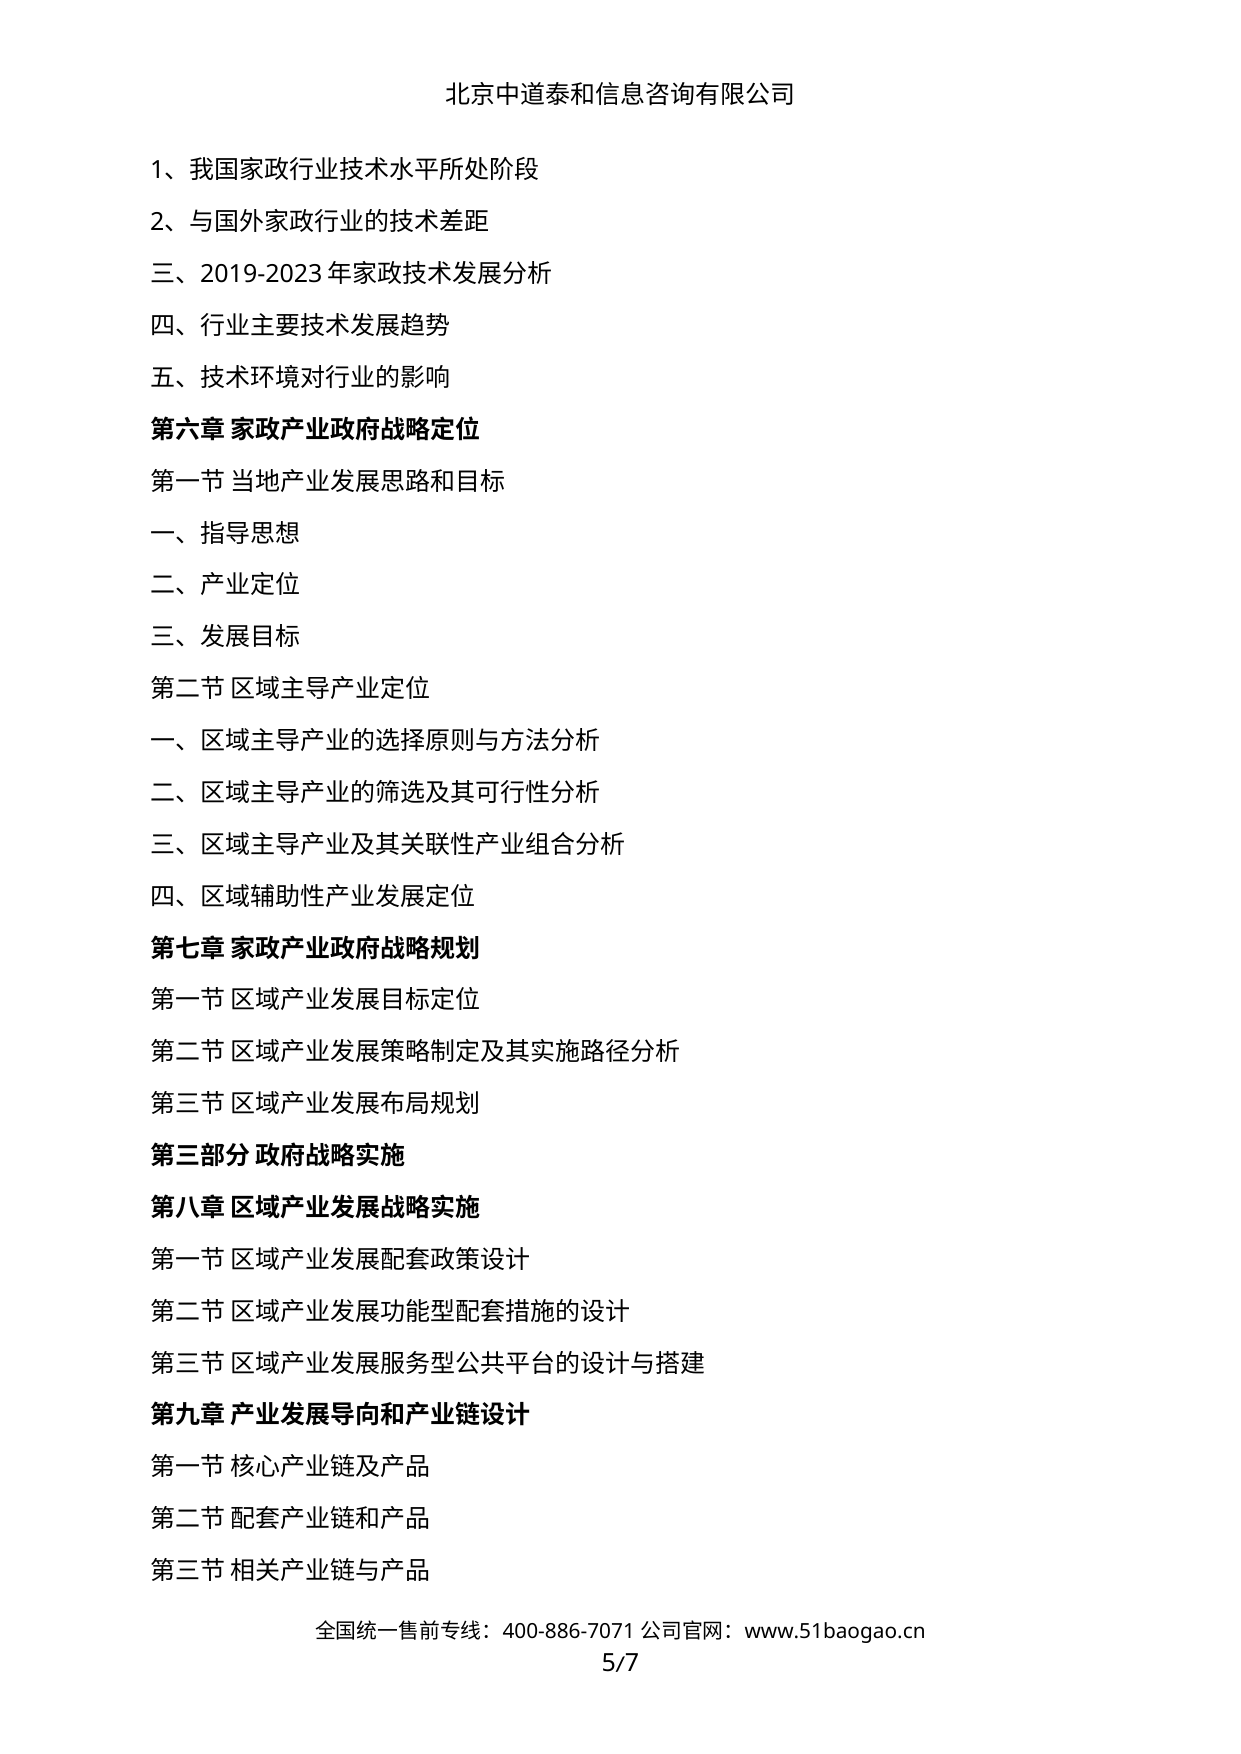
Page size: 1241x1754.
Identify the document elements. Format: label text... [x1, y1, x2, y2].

text 第三部分 政府战略实施 [150, 1136, 1090, 1172]
text 第一节 区域产业发展配套政策设计 [150, 1239, 1090, 1276]
text 三、2019-2023年家政技术发展分析 [150, 254, 1090, 290]
text 三、发展目标 [150, 617, 1090, 653]
text 第三节 区域产业发展服务型公共平台的设计与搭建 [150, 1343, 1090, 1379]
text 二、产业定位 [150, 565, 1090, 601]
text 第二节 区域产业发展功能型配套措施的设计 [150, 1291, 1090, 1327]
text 第一节 当地产业发展思路和目标 [150, 461, 1090, 497]
text 第二节 区域产业发展策略制定及其实施路径分析 [150, 1032, 1090, 1068]
text 第八章 区域产业发展战略实施 [150, 1187, 1090, 1224]
text 第三节 相关产业链与产品 [150, 1551, 1090, 1587]
text 第二节 配套产业链和产品 [150, 1499, 1090, 1535]
text 第一节 核心产业链及产品 [150, 1447, 1090, 1483]
text 一、指导思想 [150, 513, 1090, 549]
text 第三节 区域产业发展布局规划 [150, 1084, 1090, 1120]
text 四、行业主要技术发展趋势 [150, 306, 1090, 342]
text 第二节 区域主导产业定位 [150, 669, 1090, 705]
text 一、区域主导产业的选择原则与方法分析 [150, 721, 1090, 757]
text 第九章 产业发展导向和产业链设计 [150, 1395, 1090, 1431]
text 二、区域主导产业的筛选及其可行性分析 [150, 772, 1090, 809]
text 第一节 区域产业发展目标定位 [150, 980, 1090, 1016]
text 2、与国外家政行业的技术差距 [150, 202, 1090, 238]
text 1、我国家政行业技术水平所处阶段 [150, 150, 1090, 186]
text 五、技术环境对行业的影响 [150, 357, 1090, 394]
text 三、区域主导产业及其关联性产业组合分析 [150, 824, 1090, 861]
text 第六章 家政产业政府战略定位 [150, 409, 1090, 446]
text 四、区域辅助性产业发展定位 [150, 876, 1090, 912]
text 第七章 家政产业政府战略规划 [150, 928, 1090, 964]
